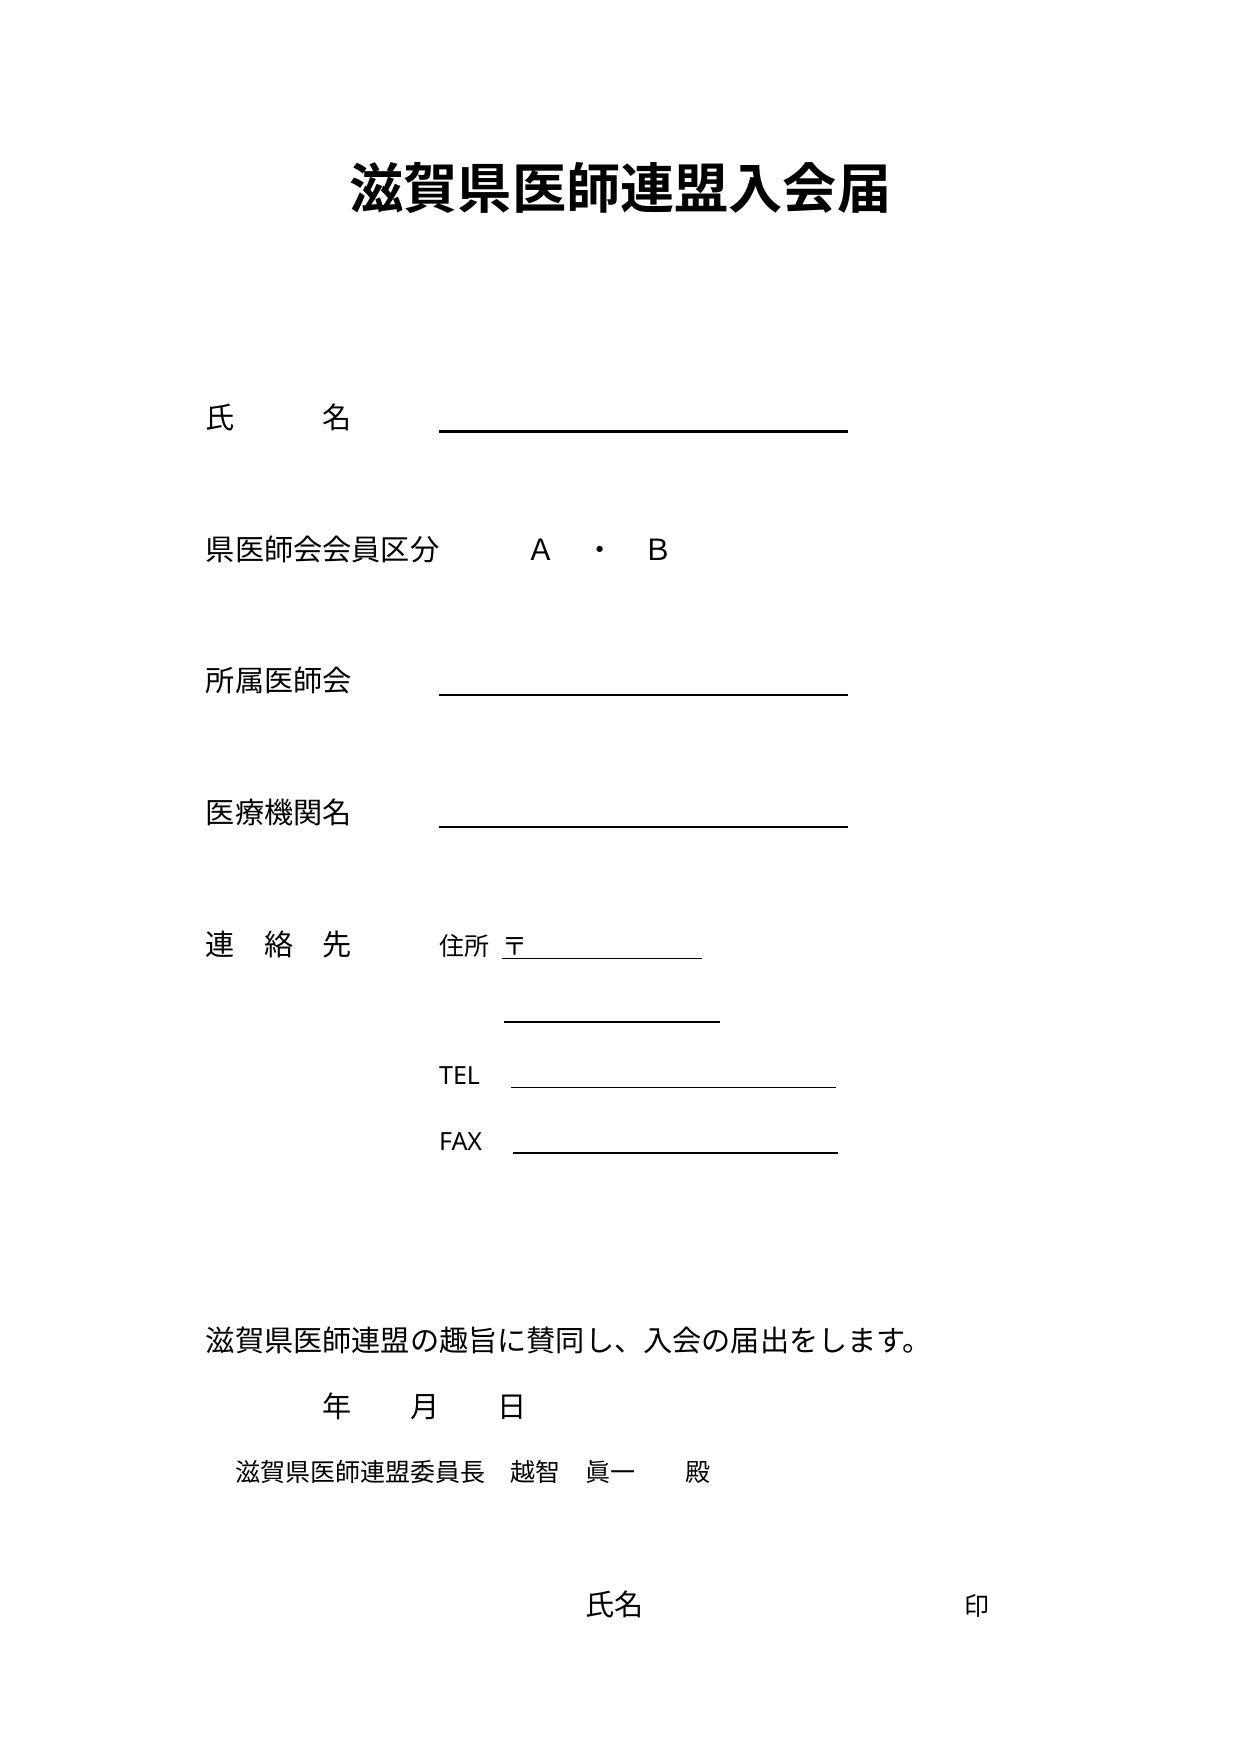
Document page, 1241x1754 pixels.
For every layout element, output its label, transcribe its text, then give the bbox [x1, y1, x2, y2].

text 滋賀県医師連盟の趣旨に賛同し、入会の届出をします。 [118, 1306, 1122, 1371]
text 年 月 日 [118, 1371, 1122, 1437]
text 所属医師会 [118, 646, 1122, 712]
text 滋賀県医師連盟入会届 [118, 119, 1122, 251]
text 氏 名 [118, 382, 1122, 448]
text 医療機関名 [118, 778, 1122, 844]
text 県医師会会員区分 Ａ ・ Ｂ [118, 514, 1122, 580]
text 滋賀県医師連盟委員長 越智 眞一 殿 [118, 1437, 1122, 1503]
text TEL [118, 1042, 1122, 1108]
text FAX [118, 1108, 1122, 1174]
text 連 絡 先 住所 〒 [118, 910, 1122, 976]
text 氏名 印 [118, 1569, 1122, 1635]
